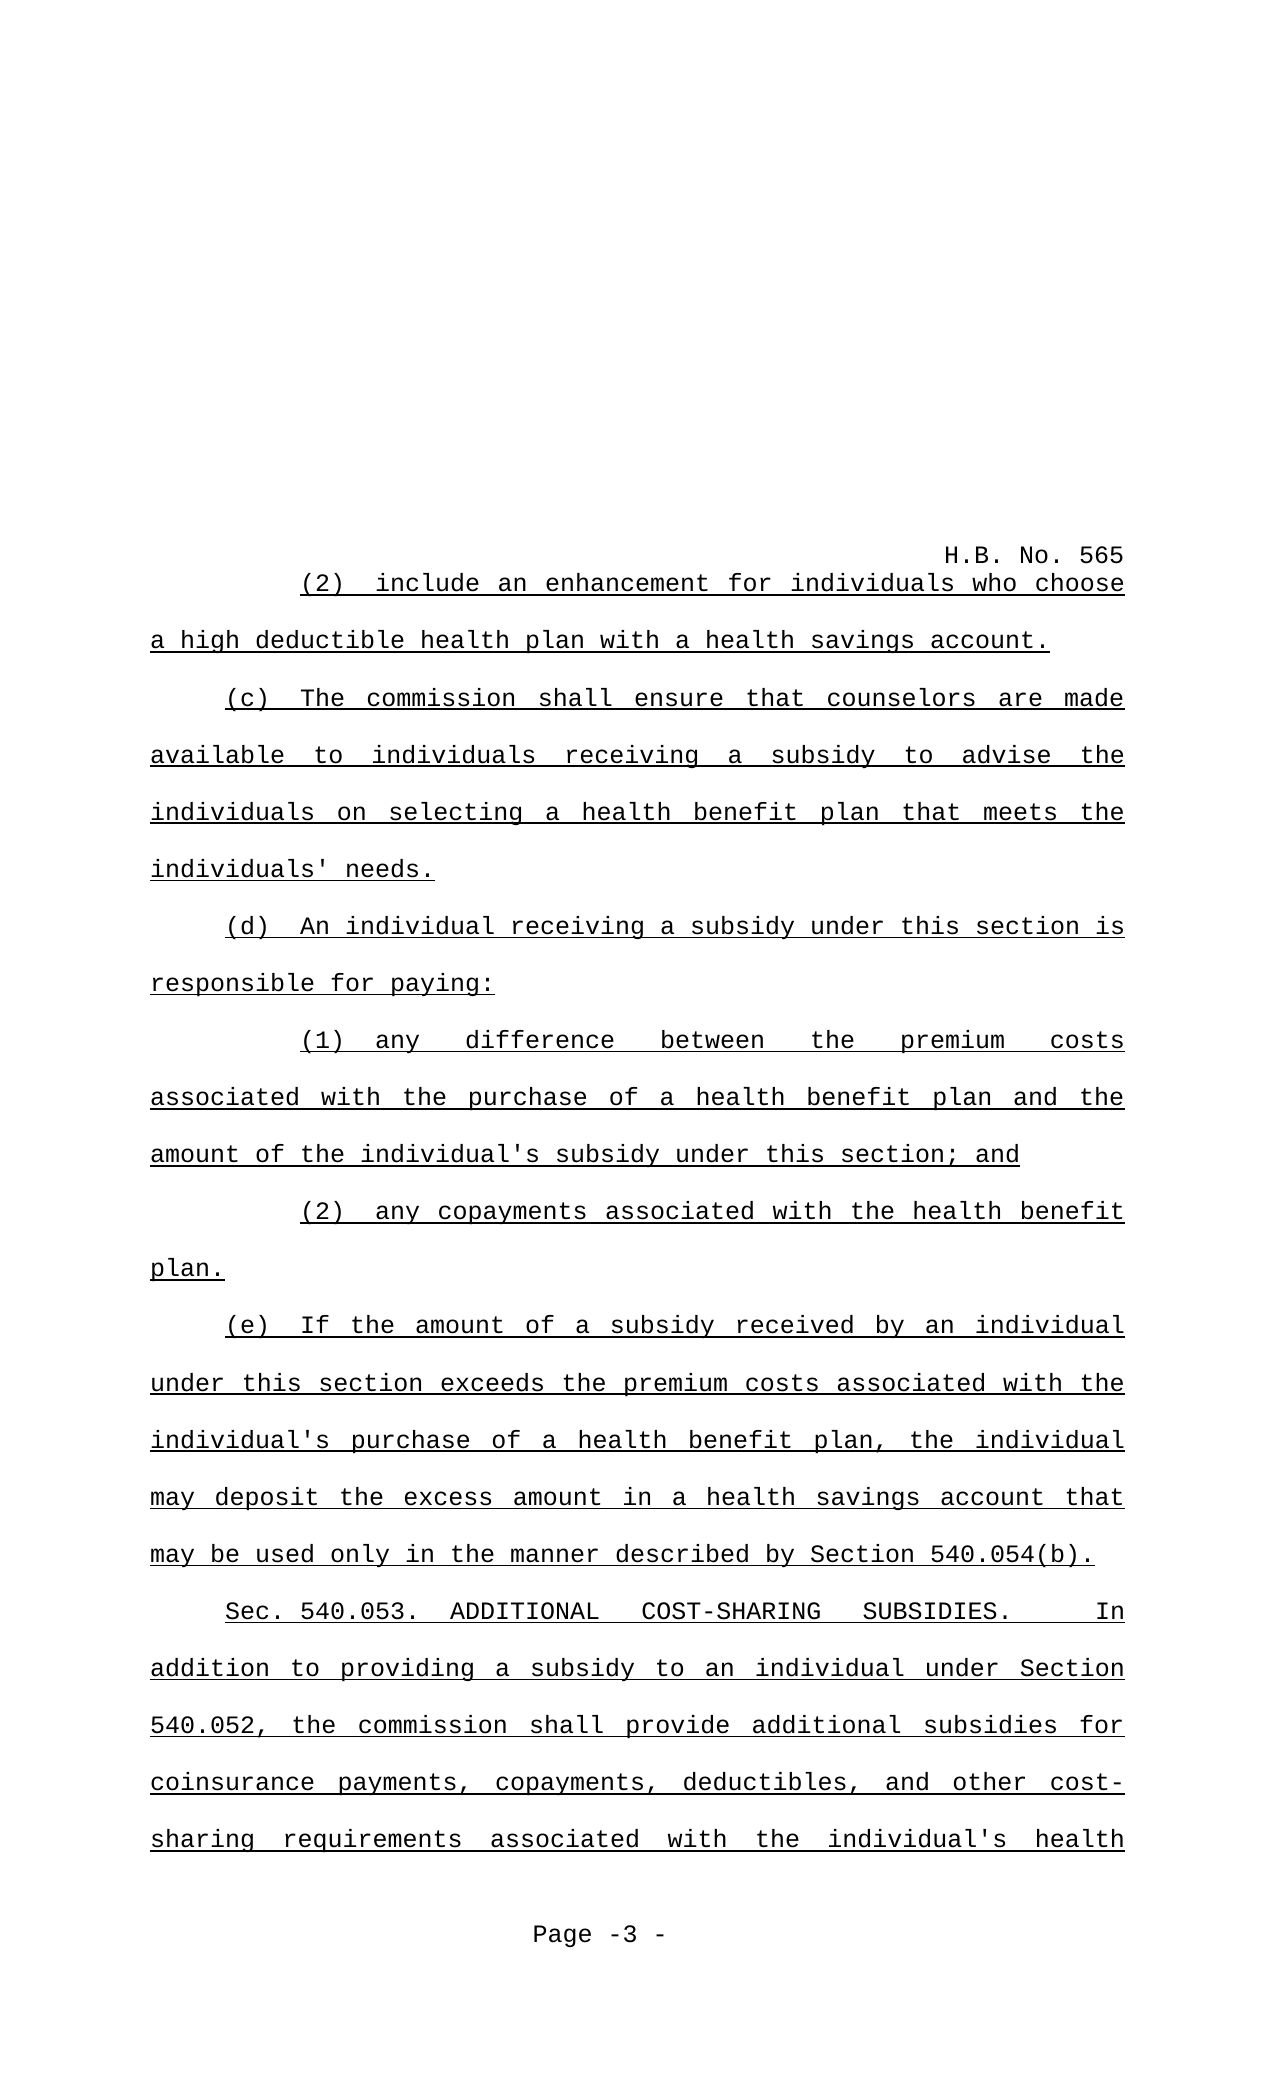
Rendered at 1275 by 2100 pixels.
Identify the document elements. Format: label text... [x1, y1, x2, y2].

text (e) If the amount of a subsidy received by an individual under this section exceeds the premium costs associated with the individual's purchase of a health benefit plan, the individual may deposit the excess amount in a health savings account that may be used only in the manner described by Section 540.054(b). [150, 1452, 1125, 1508]
text (e) If the amount of a subsidy received by an individual under this section exceeds the premium costs associated with the individual's purchase of a health benefit plan, the individual may deposit the excess amount in a health savings account that may be used only in the manner described by Section 540.054(b). [150, 1509, 1125, 1570]
text (1) any difference between the premium costs associated with the purchase of a health benefit plan and the amount of the individual's subsidy under this section; and [150, 1110, 1125, 1170]
text (1) any difference between the premium costs associated with the purchase of a health benefit plan and the amount of the individual's subsidy under this section; and [150, 1027, 1125, 1108]
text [150, 1795, 1125, 1850]
text (e) If the amount of a subsidy received by an individual under this section exceeds the premium costs associated with the individual's purchase of a health benefit plan, the individual may deposit the excess amount in a health savings account that may be used only in the manner described by Section 540.054(b). [150, 1313, 1125, 1393]
text (c) The commission shall ensure that counselors are made available to individuals receiving a subsidy to advise the individuals on selecting a health benefit plan that meets the individuals' needs. [150, 685, 1125, 765]
text (2) any copayments associated with the health benefit plan. [150, 1199, 1125, 1284]
text (c) The commission shall ensure that counselors are made available to individuals receiving a subsidy to advise the individuals on selecting a health benefit plan that meets the individuals' needs. [150, 767, 1125, 822]
text (2) include an enhancement for individuals who choose a high deductible health plan with a health savings account. [150, 571, 1125, 656]
text (e) If the amount of a subsidy received by an individual under this section exceeds the premium costs associated with the individual's purchase of a health benefit plan, the individual may deposit the excess amount in a health savings account that may be used only in the manner described by Section 540.054(b). [150, 1395, 1125, 1450]
text (c) The commission shall ensure that counselors are made available to individuals receiving a subsidy to advise the individuals on selecting a health benefit plan that meets the individuals' needs. [150, 824, 1125, 885]
text (d) An individual receiving a subsidy under this section is responsible for paying: [150, 913, 1125, 999]
